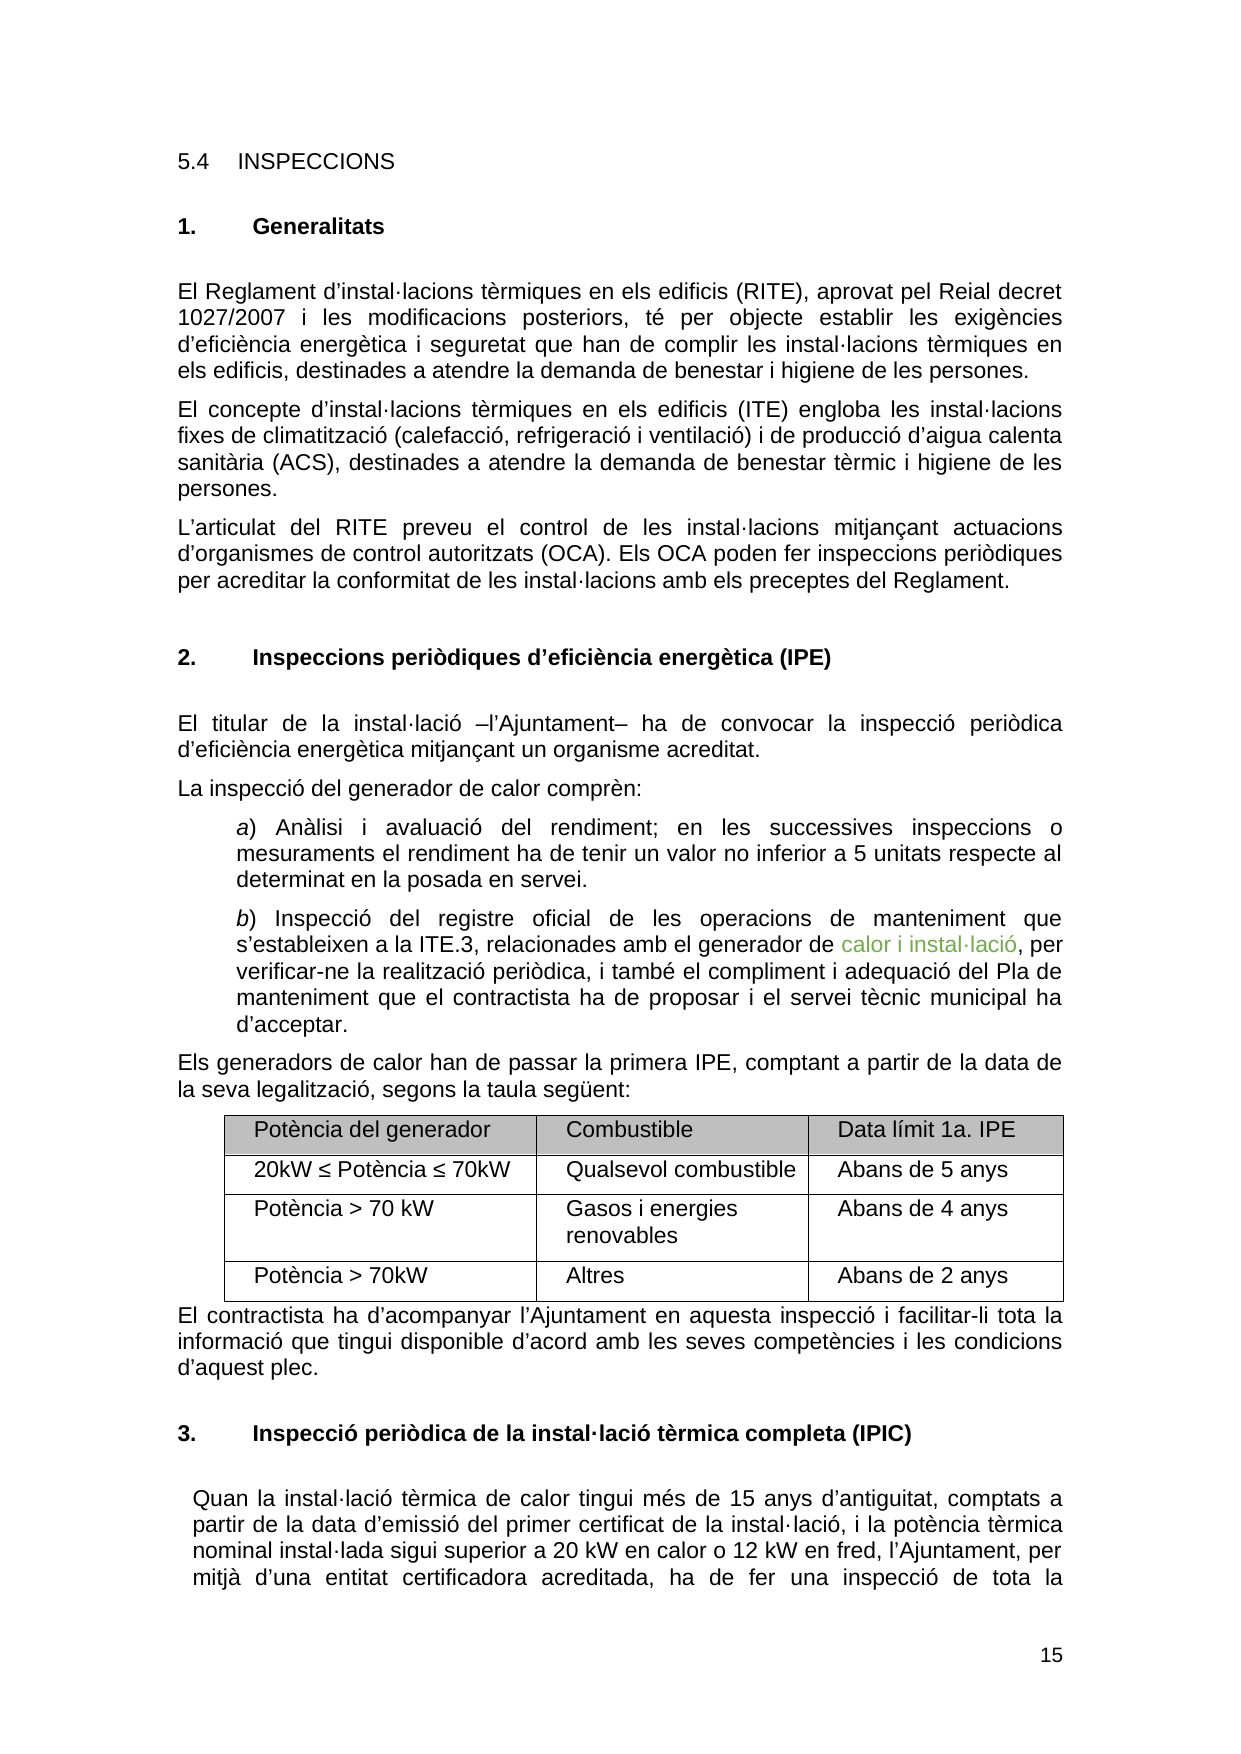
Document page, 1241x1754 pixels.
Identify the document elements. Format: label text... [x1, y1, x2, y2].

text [192, 1485, 1063, 1590]
text Inspeccions [177, 148, 1063, 174]
table_cell Gasos i energies renovables [537, 1195, 808, 1261]
table_header Combustible [537, 1116, 808, 1154]
text a) Anàlisi i avaluació del rendiment; en les successives inspeccions o mesuraments el rendiment ha de tenir un valor no inferior a 5 unitats respecte al determinat en la posada en servei. [236, 813, 1063, 893]
table_cell Abans de 5 anys [809, 1156, 1063, 1194]
table_cell Potència > 70kW [225, 1262, 536, 1301]
text El titular de la instal·lació –l’Ajuntament– ha de convocar la inspecció periòdica d’eficiència energètica mitjançant un organisme acreditat. [177, 709, 1063, 762]
table_cell Altres [537, 1262, 808, 1301]
text Inspecció periòdica de la instal·lació tèrmica completa (IPIC) [177, 1419, 1063, 1446]
table_cell 20kW ≤ Potència ≤ 70kW [225, 1156, 536, 1194]
text Inspeccions periòdiques d’eficiència energètica (IPE) [177, 644, 1063, 671]
table_cell Abans de 4 anys [809, 1195, 1063, 1261]
table_header Data límit 1a. IPE [809, 1116, 1063, 1154]
text L’articulat del RITE preveu el control de les instal·lacions mitjançant actuacions d’organismes de control autoritzats (OCA). Els OCA poden fer inspeccions periòdiques per acreditar la conformitat de les instal·lacions amb els preceptes del Reglament. [177, 514, 1063, 593]
text Els generadors de calor han de passar la primera IPE, comptant a partir de la data de la seva legalització, segons la taula següent: [177, 1049, 1063, 1102]
text El Reglament d’instal·lacions tèrmiques en els edificis (RITE), aprovat pel Reial decret 1027/2007 i les modificacions posteriors, té per objecte establir les exigències d’eficiència energètica i seguretat que han de complir les instal·lacions tèrmiques en els edificis, destinades a atendre la demanda de benestar i higiene de les persones. [177, 278, 1063, 383]
table_cell Abans de 2 anys [809, 1262, 1063, 1301]
table_cell Qualsevol combustible [537, 1156, 808, 1194]
table_header Potència del generador [225, 1116, 536, 1154]
text El concepte d’instal·lacions tèrmiques en els edificis (ITE) engloba les instal·lacions fixes de climatització (calefacció, refrigeració i ventilació) i de producció d’aigua calenta sanitària (ACS), destinades a atendre la demanda de benestar tèrmic i higiene de les persones. [177, 396, 1063, 501]
text b) Inspecció del registre oficial de les operacions de manteniment que s’estableixen a la ITE.3, relacionades amb el generador de calor i instal·lació, per verificar-ne la realització periòdica, i també el compliment i adequació del Pla de manteniment que el contractista ha de proposar i el servei tècnic municipal ha d’acceptar. [236, 905, 1063, 1037]
table_cell Potència > 70 kW [225, 1195, 536, 1261]
text La inspecció del generador de calor comprèn: [177, 775, 1063, 801]
text El contractista ha d’acompanyar l’Ajuntament en aquesta inspecció i facilitar-li tota la informació que tingui disponible d’acord amb les seves competències i les condicions d’aquest plec. [177, 1302, 1063, 1381]
text Generalitats [177, 213, 1063, 239]
